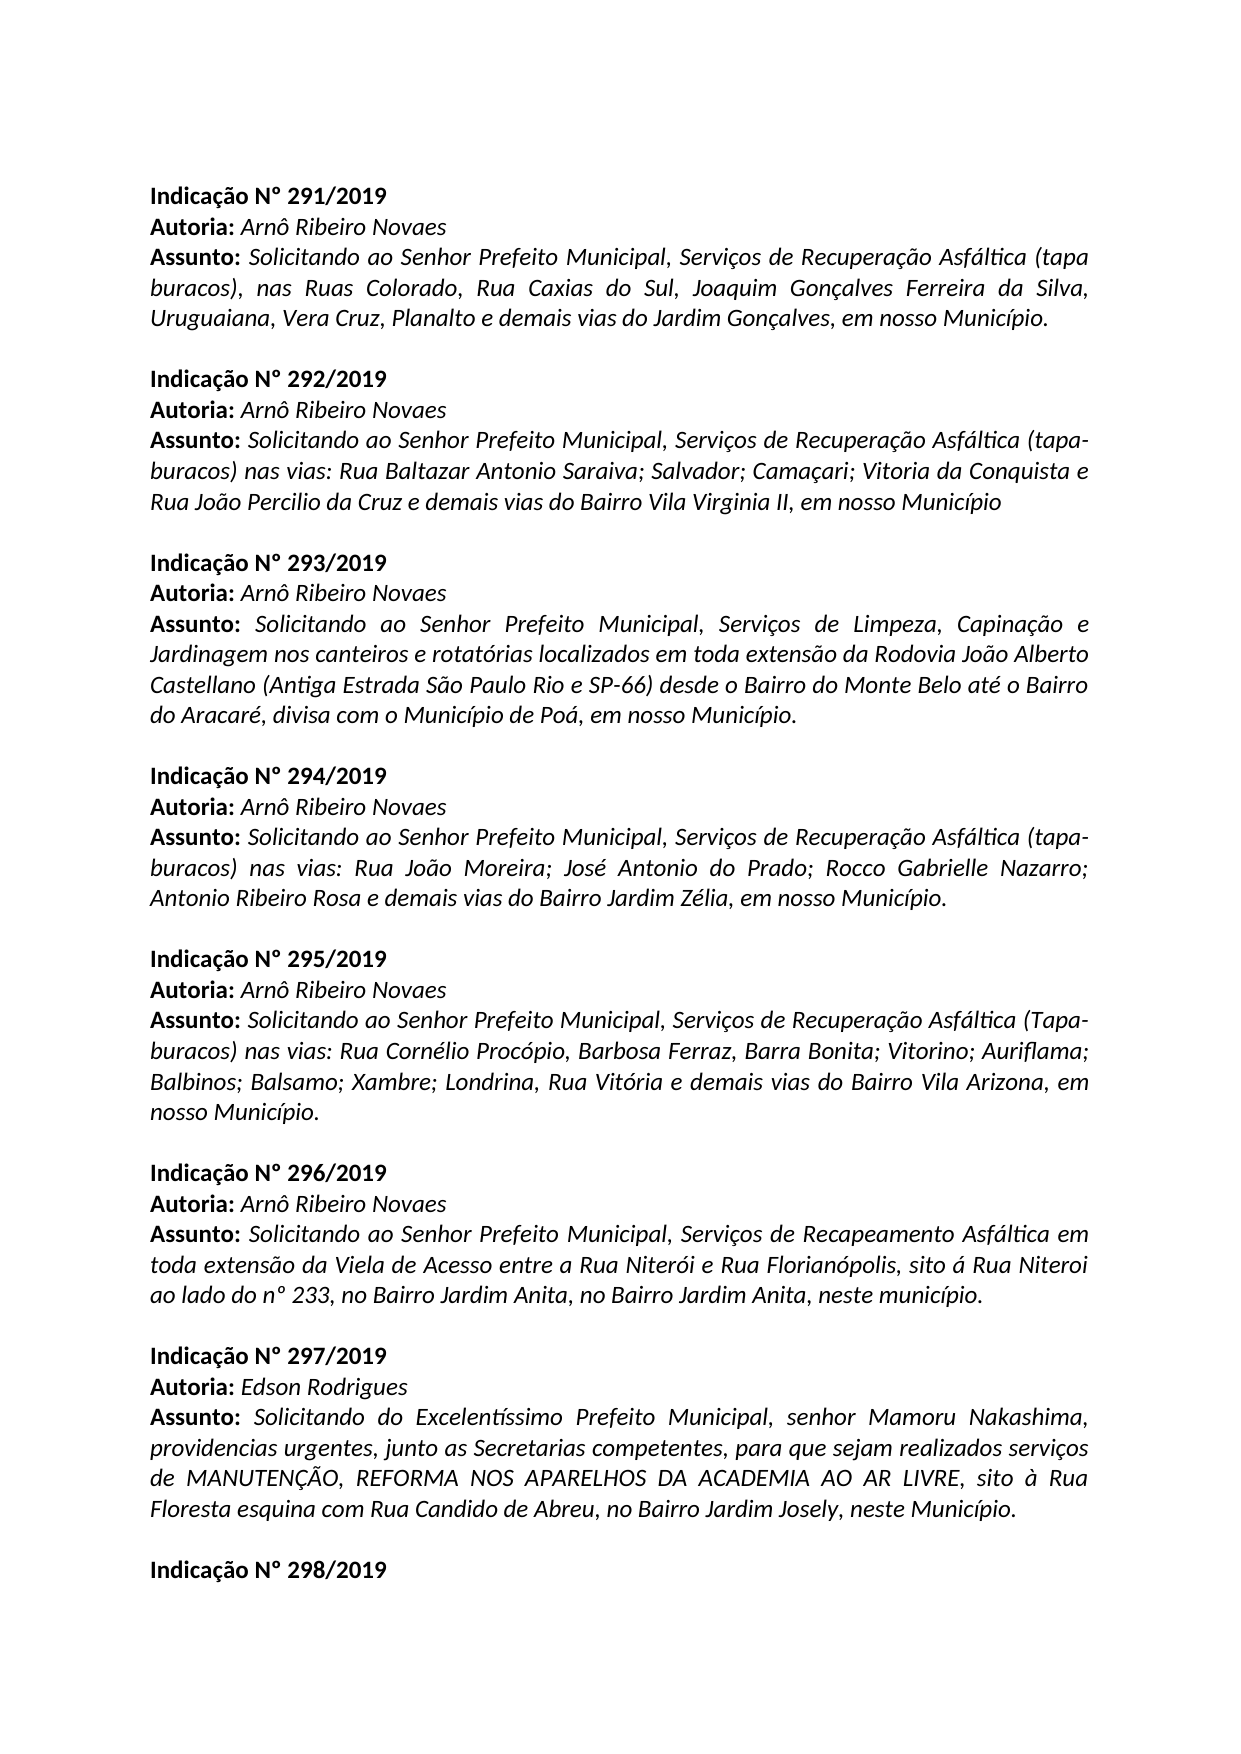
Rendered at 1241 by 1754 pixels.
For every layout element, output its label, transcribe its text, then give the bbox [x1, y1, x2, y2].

text Assunto: Solicitando ao Senhor Prefeito Municipal, Serviços de Recuperação Asfáltica (tapa-buracos) nas vias: Rua João Moreira; José Antonio do Prado; Rocco Gabrielle Nazarro; Antonio Ribeiro Rosa e demais vias do Bairro Jardim Zélia, em nosso Município. [150, 821, 1090, 913]
text Autoria: Arnô Ribeiro Novaes [150, 394, 1090, 425]
text Indicação Nº 292/2019 [150, 364, 1090, 394]
text Assunto: Solicitando do Excelentíssimo Prefeito Municipal, senhor Mamoru Nakashima, providencias urgentes, junto as Secretarias competentes, para que sejam realizados serviços de MANUTENÇÃO, REFORMA NOS APARELHOS DA ACADEMIA AO AR LIVRE, sito à Rua Floresta esquina com Rua Candido de Abreu, no Bairro Jardim Josely, neste Município. [150, 1401, 1090, 1523]
text Autoria: Edson Rodrigues [150, 1371, 1090, 1401]
text Autoria: Arnô Ribeiro Novaes [150, 1188, 1090, 1218]
text Autoria: Arnô Ribeiro Novaes [150, 974, 1090, 1004]
text Indicação Nº 293/2019 [150, 547, 1090, 577]
text Autoria: Arnô Ribeiro Novaes [150, 577, 1090, 608]
text Autoria: Arnô Ribeiro Novaes [150, 211, 1090, 242]
text Assunto: Solicitando ao Senhor Prefeito Municipal, Serviços de Limpeza, Capinação e Jardinagem nos canteiros e rotatórias localizados em toda extensão da Rodovia João Alberto Castellano (Antiga Estrada São Paulo Rio e SP-66) desde o Bairro do Monte Belo até o Bairro do Aracaré, divisa com o Município de Poá, em nosso Município. [150, 608, 1090, 730]
text Indicação Nº 297/2019 [150, 1340, 1090, 1371]
text Indicação Nº 295/2019 [150, 943, 1090, 974]
text Assunto: Solicitando ao Senhor Prefeito Municipal, Serviços de Recapeamento Asfáltica em toda extensão da Viela de Acesso entre a Rua Niterói e Rua Florianópolis, sito á Rua Niteroi ao lado do nº 233, no Bairro Jardim Anita, no Bairro Jardim Anita, neste município. [150, 1218, 1090, 1310]
text Indicação Nº 298/2019 [150, 1554, 1090, 1584]
text Indicação Nº 294/2019 [150, 760, 1090, 791]
text Assunto: Solicitando ao Senhor Prefeito Municipal, Serviços de Recuperação Asfáltica (Tapa-buracos) nas vias: Rua Cornélio Procópio, Barbosa Ferraz, Barra Bonita; Vitorino; Auriflama; Balbinos; Balsamo; Xambre; Londrina, Rua Vitória e demais vias do Bairro Vila Arizona, em nosso Município. [150, 1004, 1090, 1127]
text Indicação Nº 296/2019 [150, 1157, 1090, 1188]
text Autoria: Arnô Ribeiro Novaes [150, 791, 1090, 821]
text Indicação Nº 291/2019 [150, 181, 1090, 211]
text Assunto: Solicitando ao Senhor Prefeito Municipal, Serviços de Recuperação Asfáltica (tapa buracos), nas Ruas Colorado, Rua Caxias do Sul, Joaquim Gonçalves Ferreira da Silva, Uruguaiana, Vera Cruz, Planalto e demais vias do Jardim Gonçalves, em nosso Município. [150, 242, 1090, 333]
text Assunto: Solicitando ao Senhor Prefeito Municipal, Serviços de Recuperação Asfáltica (tapa-buracos) nas vias: Rua Baltazar Antonio Saraiva; Salvador; Camaçari; Vitoria da Conquista e Rua João Percilio da Cruz e demais vias do Bairro Vila Virginia II, em nosso Município [150, 425, 1090, 516]
